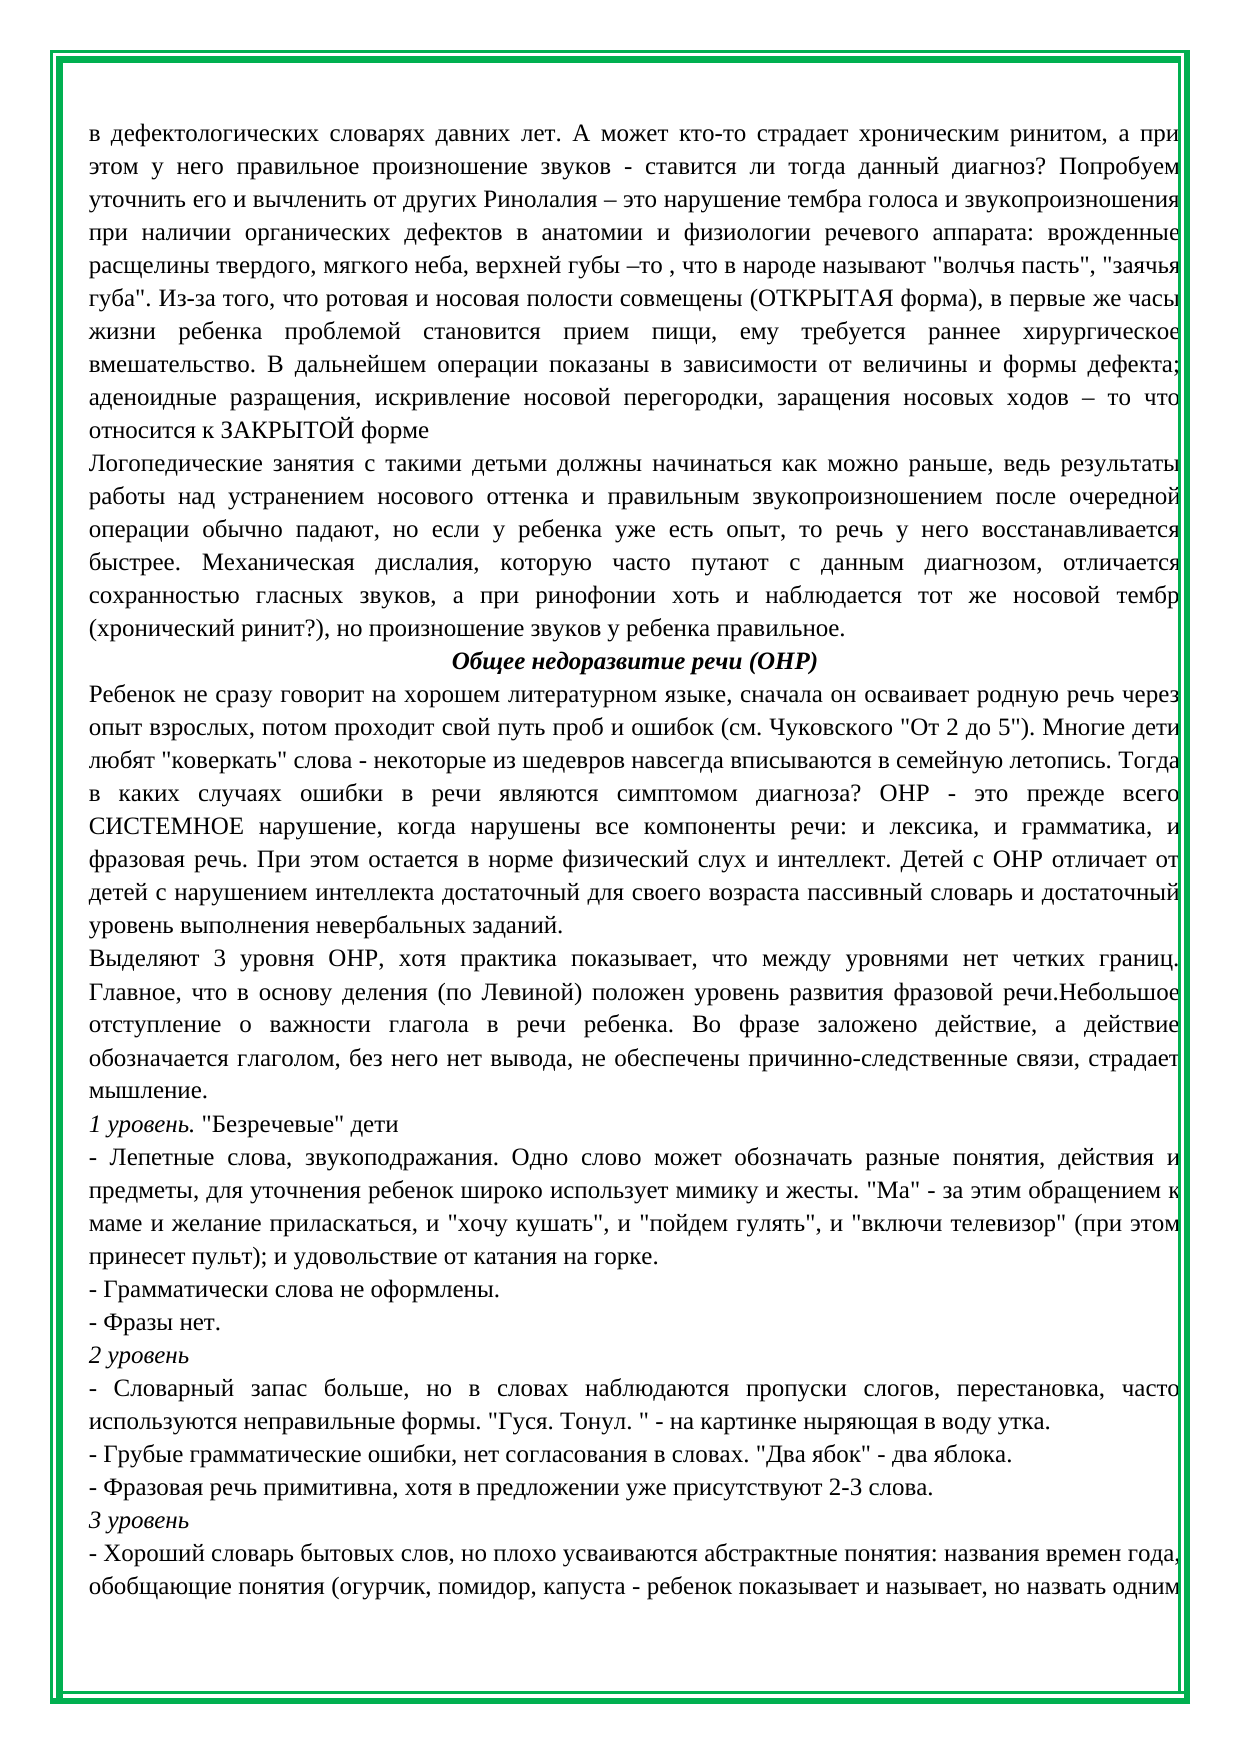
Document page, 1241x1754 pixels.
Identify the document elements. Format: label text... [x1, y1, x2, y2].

text - Фразовая речь примитивна, хотя в предложении уже присутствуют 2-3 слова. [88, 1472, 1178, 1501]
text - Фразы нет. [88, 1307, 1178, 1336]
text - Грамматически слова не оформлены. [88, 1274, 1178, 1302]
text - Словарный запас больше, но в словах наблюдаются пропуски слогов, перестановка, часто используются неправильные формы. "Гуся. Тонул. " - на картинке ныряющая в воду утка. [88, 1373, 1178, 1434]
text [88, 1538, 1178, 1600]
text 3 уровень [88, 1505, 1178, 1534]
text Логопедические занятия с такими детьми должны начинаться как можно раньше, ведь результаты работы над устранением носового оттенка и правильным звукопроизношением после очередной операции обычно падают, но если у ребенка уже есть опыт, то речь у него восстанавливается быстрее. Механическая дислалия, которую часто путают с данным диагнозом, отличается сохранностью гласных звуков, а при ринофонии хоть и наблюдается тот же носовой тембр (хронический ринит?), но произношение звуков у ребенка правильное. [88, 448, 1178, 642]
text Ребенок не сразу говорит на хорошем литературном языке, сначала он осваивает родную речь через опыт взрослых, потом проходит свой путь проб и ошибок (см. Чуковского "От 2 до 5"). Многие дети любят "коверкать" слова - некоторые из шедевров навсегда вписываются в семейную летопись. Тогда в каких случаях ошибки в речи являются симптомом диагноза? ОНР - это прежде всего СИСТЕМНОЕ нарушение, когда нарушены все компоненты речи: и лексика, и грамматика, и фразовая речь. При этом остается в норме физический слух и интеллект. Детей с ОНР отличает от детей с нарушением интеллекта достаточный для своего возраста пассивный словарь и достаточный уровень выполнения невербальных заданий. [88, 679, 1178, 939]
text - Лепетные слова, звукоподражания. Одно слово может обозначать разные понятия, действия и предметы, для уточнения ребенок широко использует мимику и жесты. "Ма" - за этим обращением к маме и желание приласкаться, и "хочу кушать", и "пойдем гулять", и "включи телевизор" (при этом принесет пульт); и удовольствие от катания на горке. [88, 1142, 1178, 1269]
text Общее недоразвитие речи (ОНР) [88, 646, 1178, 675]
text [88, 118, 1178, 444]
text Выделяют 3 уровня ОНР, хотя практика показывает, что между уровнями нет четких границ. Главное, что в основу деления (по Левиной) положен уровень развития фразовой речи.Небольшое отступление о важности глагола в речи ребенка. Во фразе заложено действие, а действие обозначается глаголом, без него нет вывода, не обеспечены причинно-следственные связи, страдает мышление. [88, 943, 1178, 1104]
text 1 уровень. "Безречевые" дети [88, 1109, 1178, 1137]
text - Грубые грамматические ошибки, нет согласования в словах. "Два ябок" - два яблока. [88, 1439, 1178, 1468]
text 2 уровень [88, 1340, 1178, 1368]
